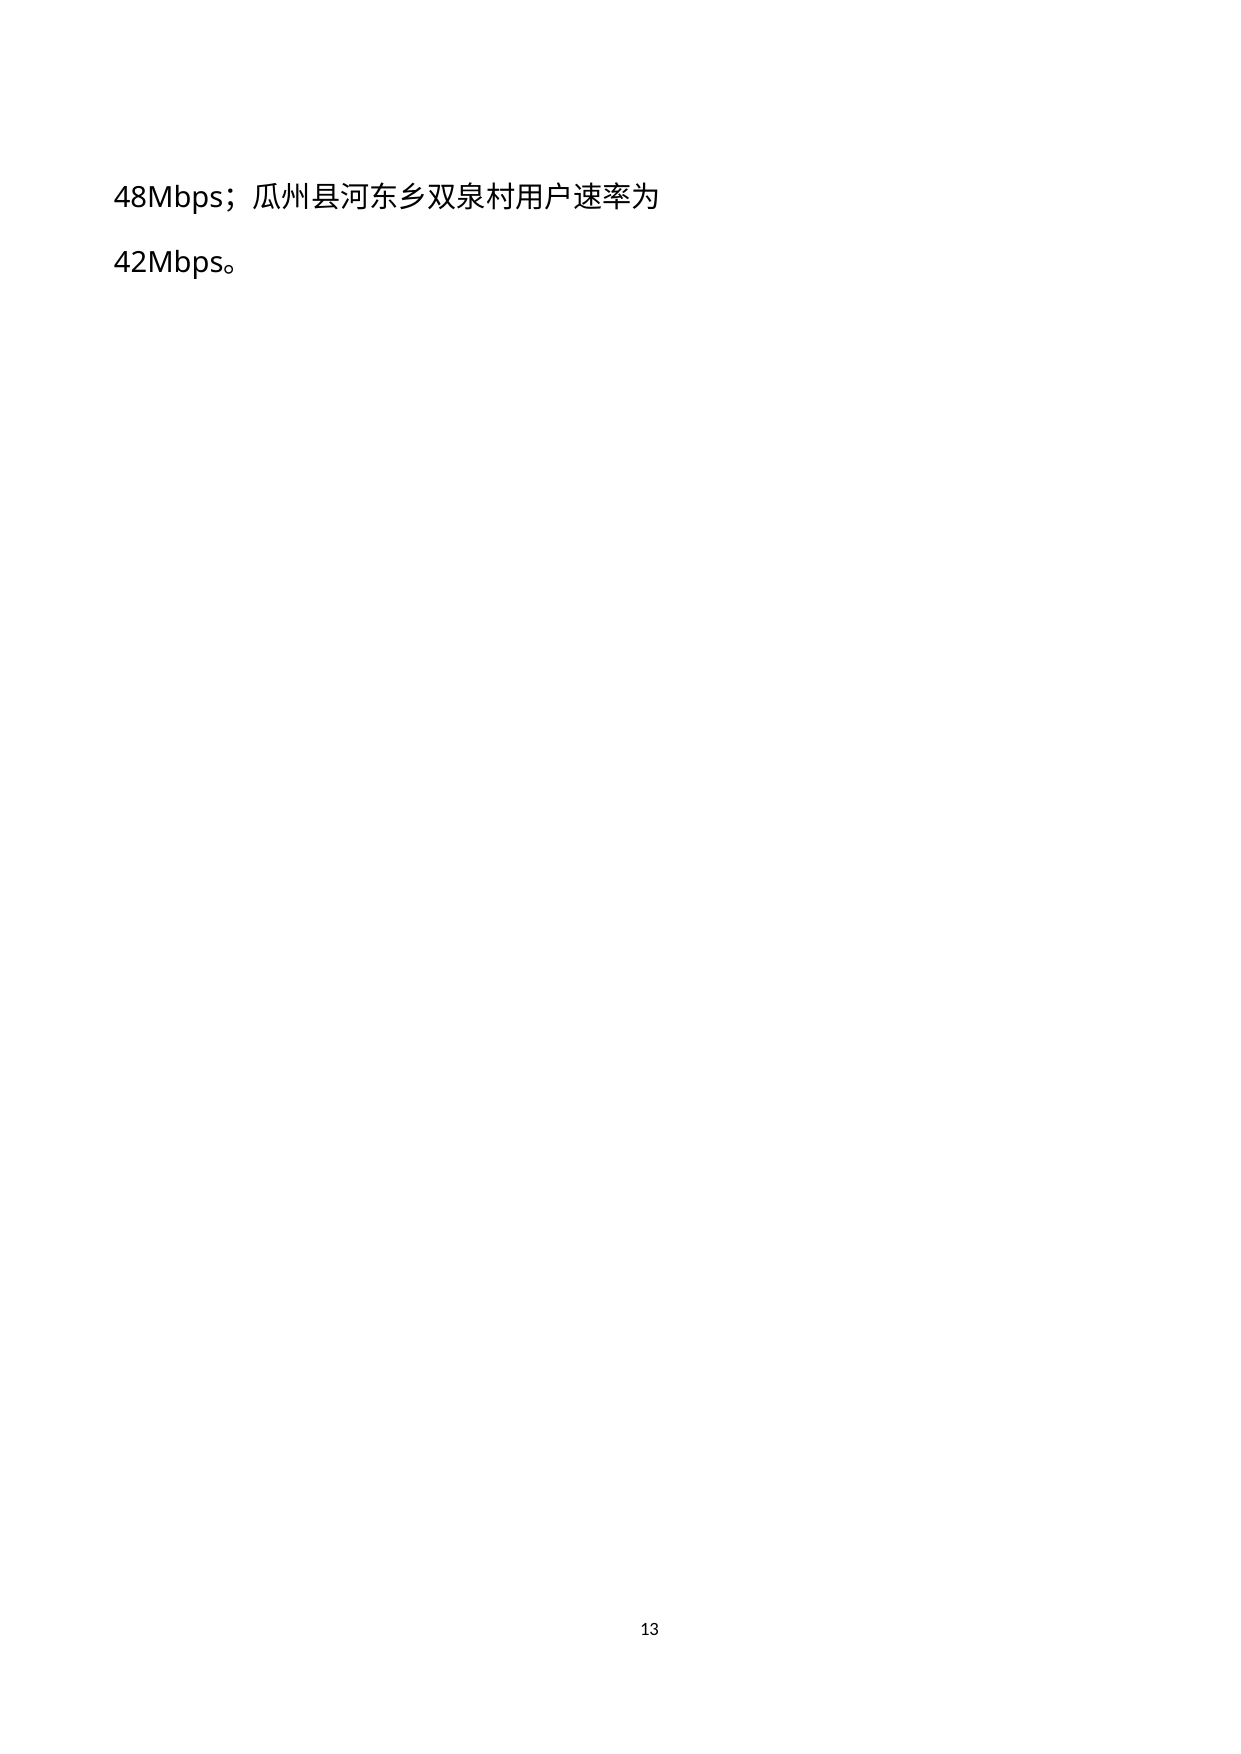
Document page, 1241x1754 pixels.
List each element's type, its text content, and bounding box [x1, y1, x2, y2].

text 42Mbps。 [114, 227, 1053, 292]
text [113, 162, 1088, 227]
